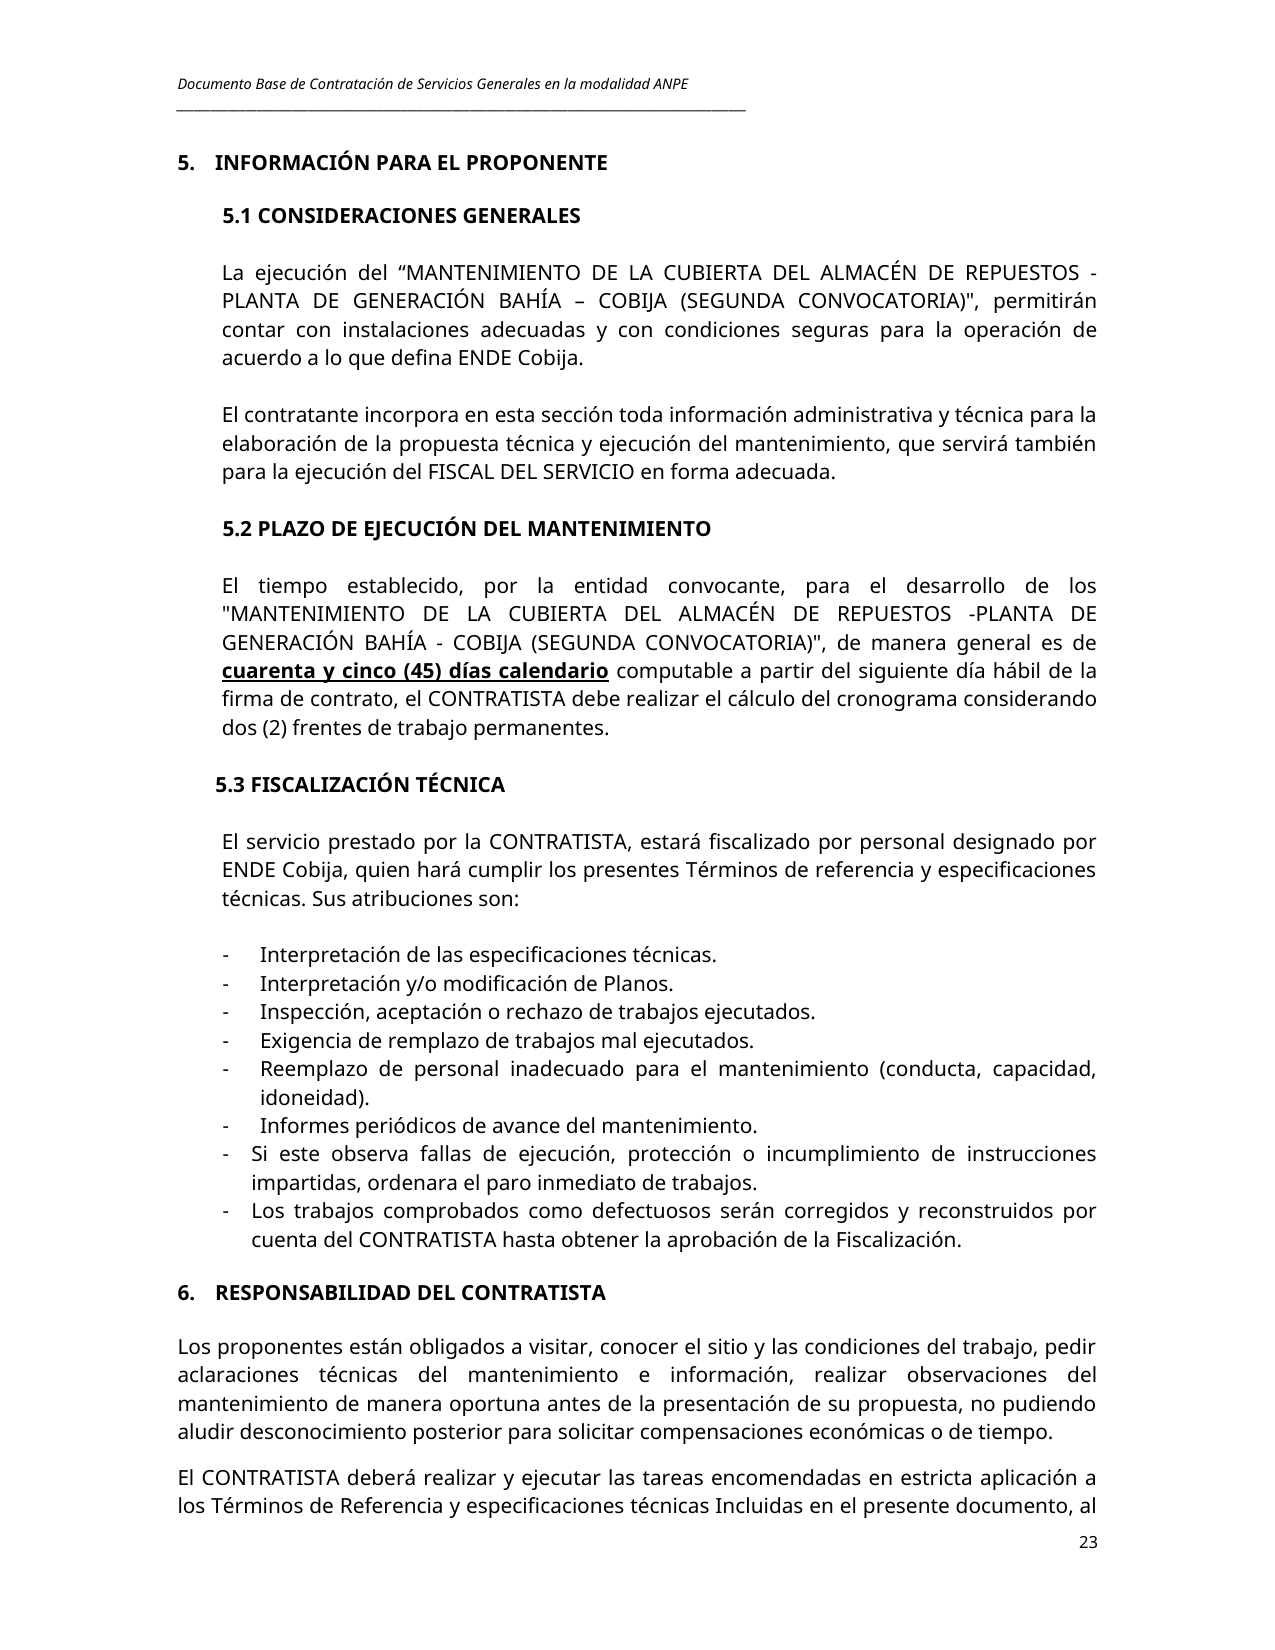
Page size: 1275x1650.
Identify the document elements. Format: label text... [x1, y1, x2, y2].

text El tiempo establecido, por la entidad convocante, para el desarrollo de los "MANTENIMIENTO DE LA CUBIERTA DEL ALMACÉN DE REPUESTOS -PLANTA DE GENERACIÓN BAHÍA - COBIJA (SEGUNDA CONVOCATORIA)", de manera general es de cuarenta y cinco (45) días calendario computable a partir del siguiente día hábil de la firma de contrato, el CONTRATISTA debe realizar el cálculo del cronograma considerando dos (2) frentes de trabajo permanentes. [222, 571, 1098, 741]
text La ejecución del “MANTENIMIENTO DE LA CUBIERTA DEL ALMACÉN DE REPUESTOS - PLANTA DE GENERACIÓN BAHÍA – COBIJA (SEGUNDA CONVOCATORIA)", permitirán contar con instalaciones adecuadas y con condiciones seguras para la operación de acuerdo a lo que defina ENDE Cobija. [222, 258, 1098, 372]
list Exigencia de remplazo de trabajos mal ejecutados. [222, 1026, 1098, 1054]
list Inspección, aceptación o rechazo de trabajos ejecutados. [222, 997, 1098, 1026]
text El servicio prestado por la CONTRATISTA, estará fiscalizado por personal designado por ENDE Cobija, quien hará cumplir los presentes Términos de referencia y especificaciones técnicas. Sus atribuciones son: [222, 827, 1098, 912]
list Si este observa fallas de ejecución, protección o incumplimiento de instrucciones impartidas, ordenara el paro inmediato de trabajos. [222, 1139, 1098, 1196]
text Los proponentes están obligados a visitar, conocer el sitio y las condiciones del trabajo, pedir aclaraciones técnicas del mantenimiento e información, realizar observaciones del mantenimiento de manera oportuna antes de la presentación de su propuesta, no pudiendo aludir desconocimiento posterior para solicitar compensaciones económicas o de tiempo. [177, 1332, 1098, 1446]
list Reemplazo de personal inadecuado para el mantenimiento (conducta, capacidad, idoneidad). [222, 1054, 1098, 1111]
list Informes periódicos de avance del mantenimiento. [222, 1111, 1098, 1139]
list Interpretación y/o modificación de Planos. [222, 969, 1098, 997]
text 5.3 FISCALIZACIÓN TÉCNICA [177, 770, 1098, 798]
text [177, 1463, 1098, 1519]
list RESPONSABILIDAD DEL CONTRATISTA [177, 1278, 1098, 1307]
list INFORMACIÓN PARA EL PROPONENTE [177, 148, 1098, 176]
list Interpretación de las especificaciones técnicas. [222, 941, 1098, 969]
text El contratante incorpora en esta sección toda información administrativa y técnica para la elaboración de la propuesta técnica y ejecución del mantenimiento, que servirá también para la ejecución del FISCAL DEL SERVICIO en forma adecuada. [222, 400, 1098, 486]
text 5.2 PLAZO DE EJECUCIÓN DEL MANTENIMIENTO [222, 514, 1098, 542]
list Los trabajos comprobados como defectuosos serán corregidos y reconstruidos por cuenta del CONTRATISTA hasta obtener la aprobación de la Fiscalización. [222, 1196, 1098, 1253]
text 5.1 CONSIDERACIONES GENERALES [222, 201, 1098, 229]
